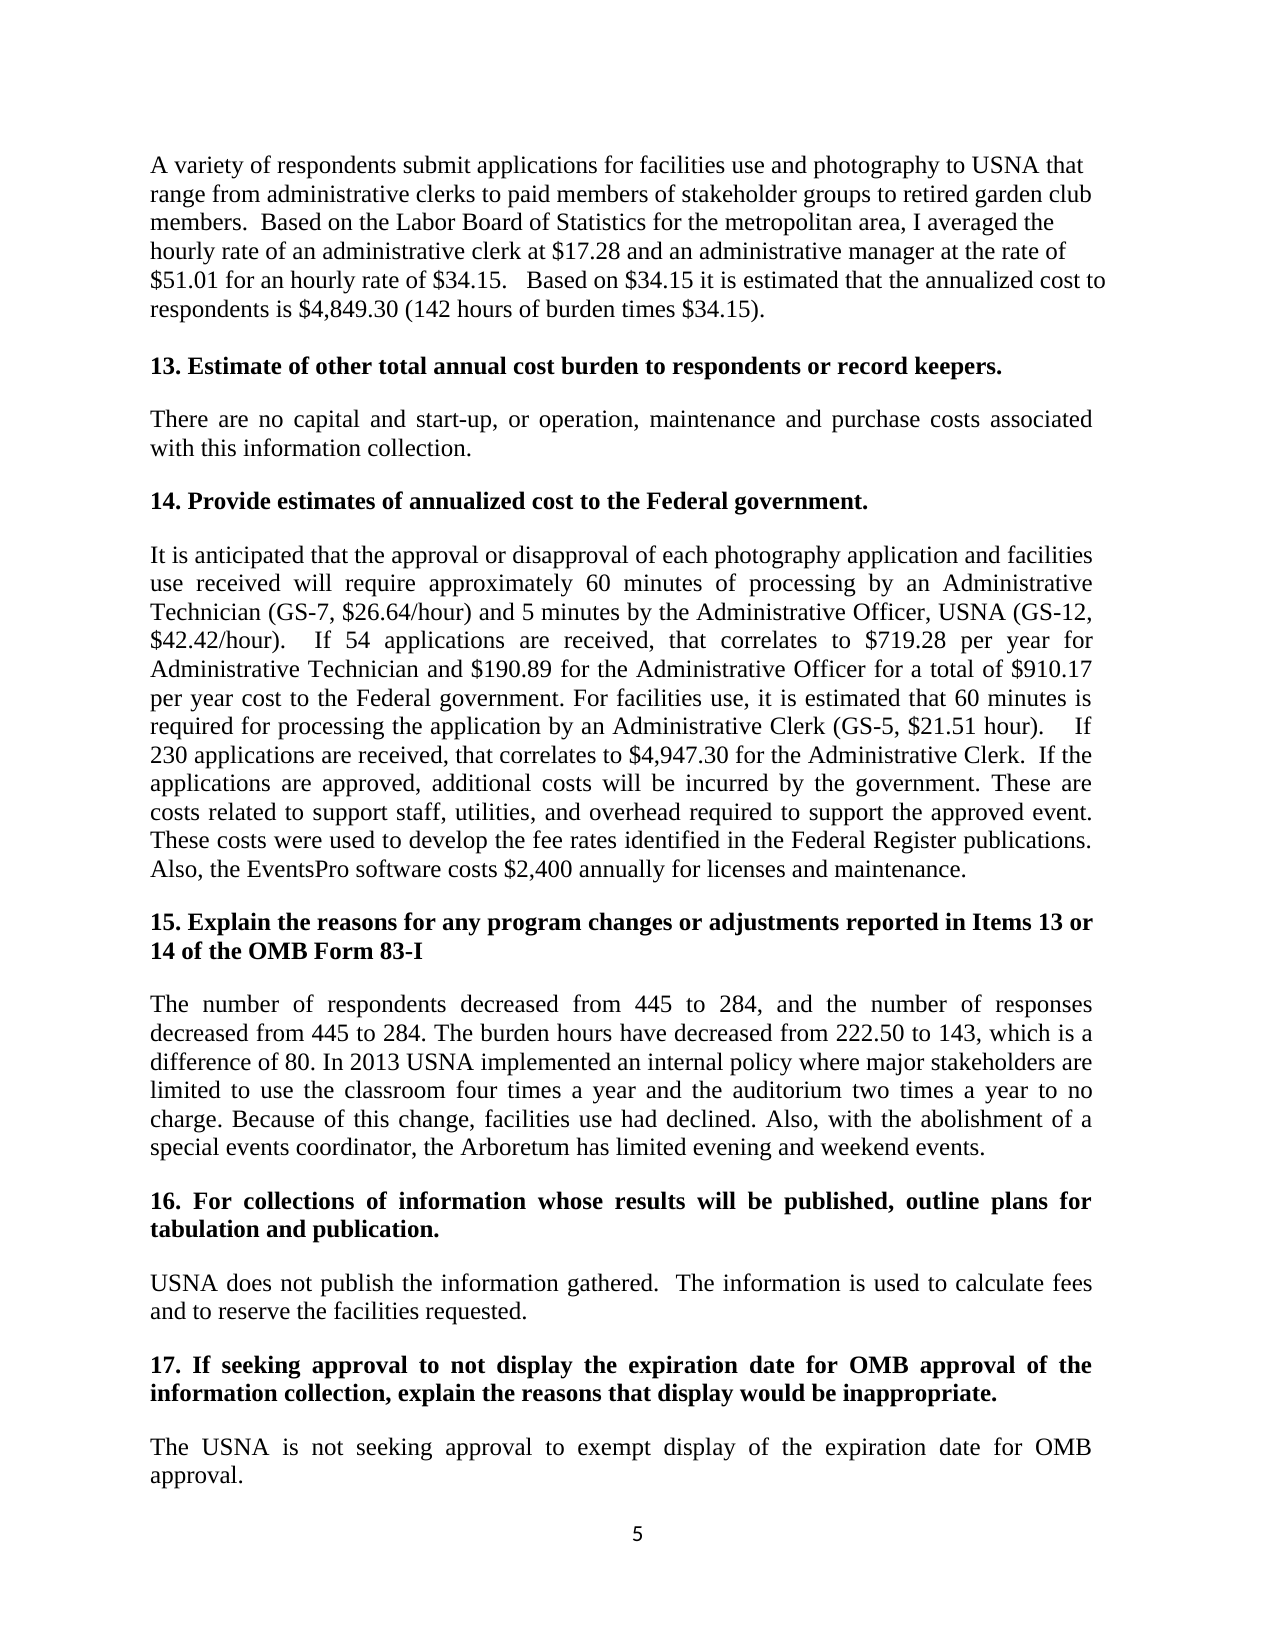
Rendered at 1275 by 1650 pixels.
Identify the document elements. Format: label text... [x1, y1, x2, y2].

text The number of respondents decreased from 445 to 284, and the number of responses decreased from 445 to 284. The burden hours have decreased from 222.50 to 143, which is a difference of 80. In 2013 USNA implemented an internal policy where major stakeholders are limited to use the classroom four times a year and the auditorium two times a year to no charge. Because of this change, facilities use had declined. Also, with the abolishment of a special events coordinator, the Arboretum has limited evening and weekend events. [150, 990, 1094, 1161]
text 17. If seeking approval to not display the expiration date for OMB approval of the information collection, explain the reasons that display would be inappropriate. [150, 1350, 1094, 1407]
text USNA does not publish the information gathered. The information is used to calculate fees and to reserve the facilities requested. [150, 1268, 1094, 1325]
text 16. For collections of information whose results will be published, outline plans for tabulation and publication. [150, 1186, 1094, 1243]
text 14. Provide estimates of annualized cost to the Federal government. [150, 487, 1094, 515]
text 15. Explain the reasons for any program changes or adjustments reported in Items 13 or 14 of the OMB Form 83-I [150, 908, 1094, 965]
text There are no capital and start-up, or operation, maintenance and purchase costs associated with this information collection. [150, 405, 1094, 462]
text The USNA is not seeking approval to exempt display of the expiration date for OMB approval. [150, 1432, 1094, 1489]
text It is anticipated that the approval or disapproval of each photography application and facilities use received will require approximately 60 minutes of processing by an Administrative Technician (GS-7, $26.64/hour) and 5 minutes by the Administrative Officer, USNA (GS-12, $42.42/hour). If 54 applications are received, that correlates to $719.28 per year for Administrative Technician and $190.89 for the Administrative Officer for a total of $910.17 per year cost to the Federal government. For facilities use, it is estimated that 60 minutes is required for processing the application by an Administrative Clerk (GS-5, $21.51 hour). If 230 applications are received, that correlates to $4,947.30 for the Administrative Clerk. If the applications are approved, additional costs will be incurred by the government. These are costs related to support staff, utilities, and overhead required to support the approved event. These costs were used to develop the fee rates identified in the Federal Register publications. Also, the EventsPro software costs $2,400 annually for licenses and maintenance. [150, 540, 1094, 883]
text 13. Estimate of other total annual cost burden to respondents or record keepers. [150, 351, 1094, 380]
text A variety of respondents submit applications for facilities use and photography to USNA that range from administrative clerks to paid members of stakeholder groups to retired garden club members. Based on the Labor Board of Statistics for the metropolitan area, I averaged the hourly rate of an administrative clerk at $17.28 and an administrative manager at the rate of $51.01 for an hourly rate of $34.15. Based on $34.15 it is estimated that the annualized cost to respondents is $4,849.30 (142 hours of burden times $34.15). [150, 150, 1125, 322]
